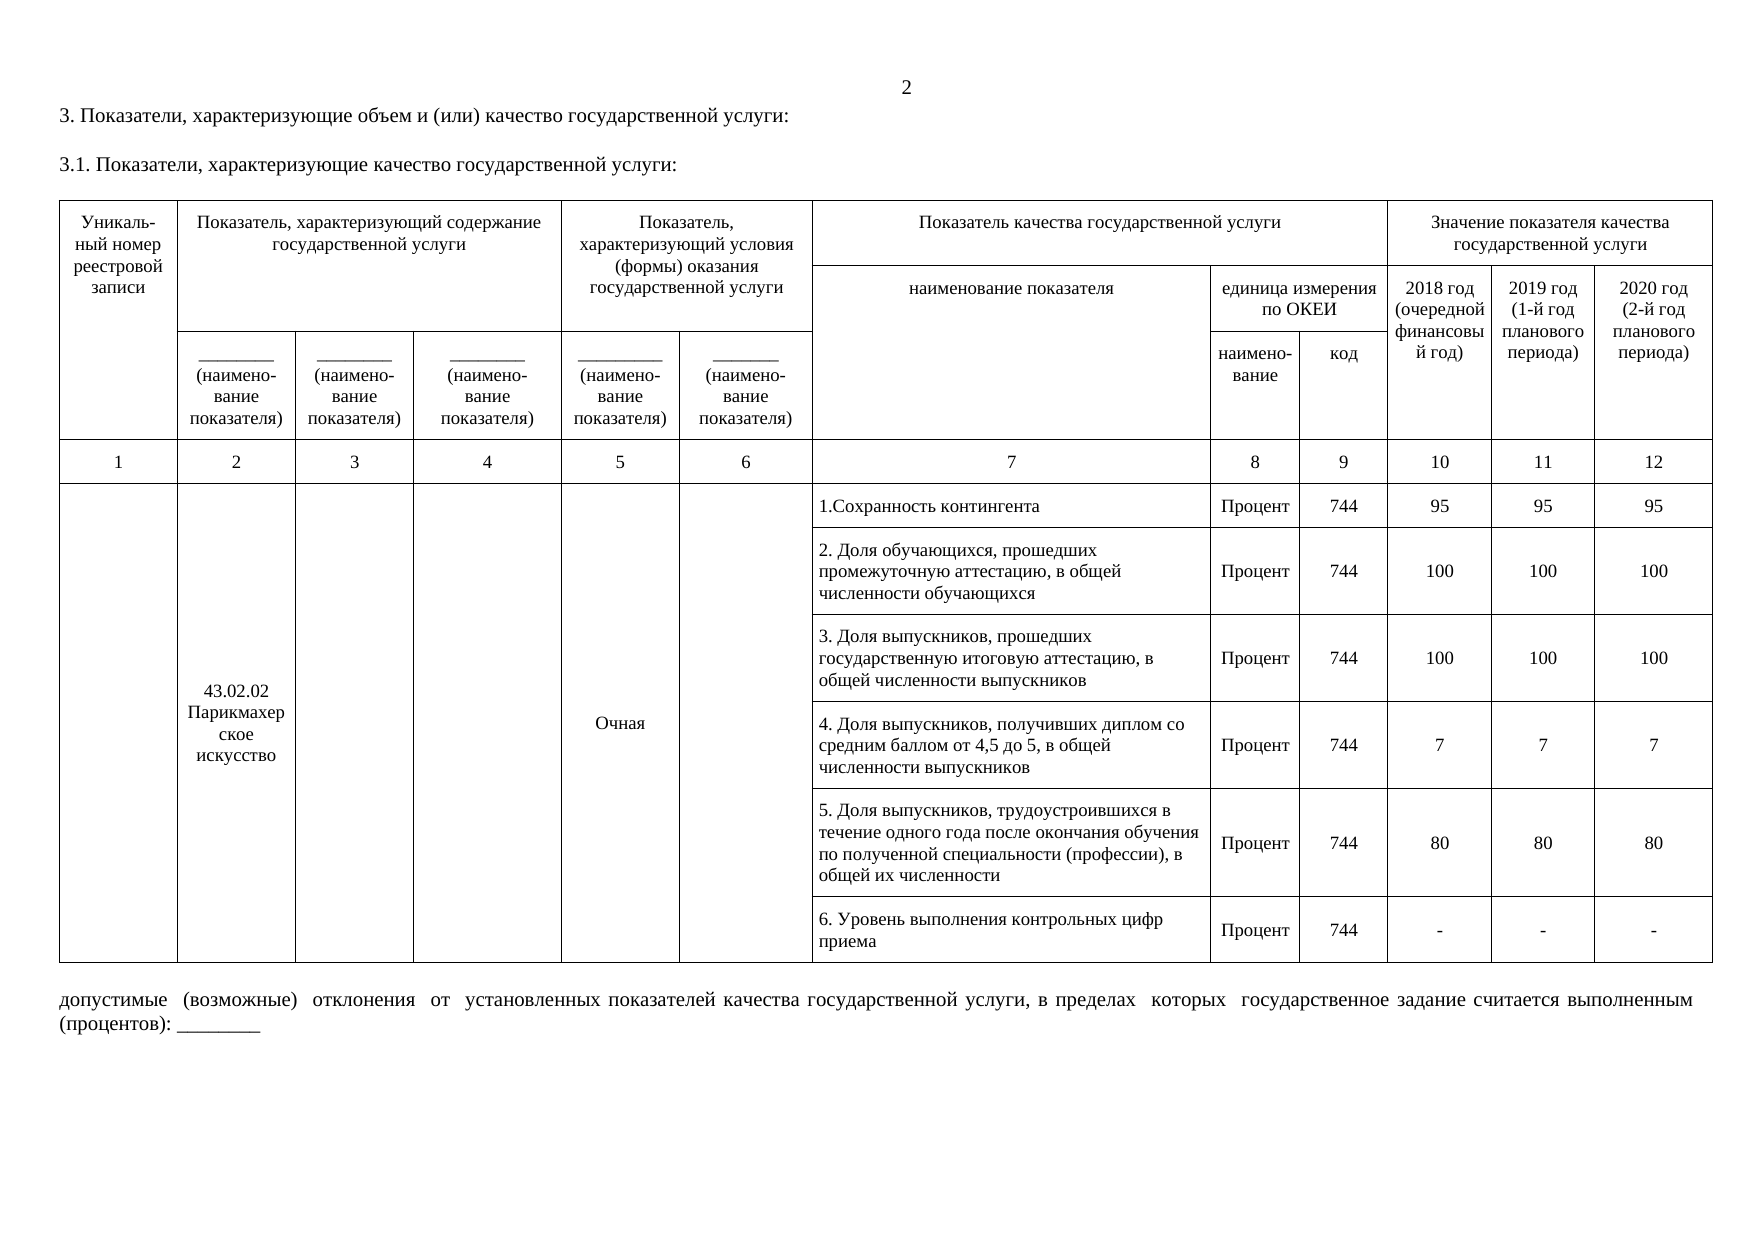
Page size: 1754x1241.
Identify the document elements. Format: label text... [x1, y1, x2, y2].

table_cell 100 [1595, 528, 1712, 614]
table_cell Процент [1211, 484, 1299, 527]
table_cell 5. Доля выпускников, трудоустроившихся в течение одного года после окончания обучения по полученной специальности (профессии), в общей их численности [813, 789, 1210, 896]
table_cell наимено- вание [1211, 332, 1299, 439]
text допустимые (возможные) отклонения от установленных показателей качества государственной услуги, в пределах которых государственное задание считается выполненным (процентов): ________ [59, 987, 1695, 1035]
table_cell 43.02.02 Парикмахерское искусство [178, 484, 295, 962]
table_cell 80 [1595, 789, 1712, 896]
table_cell 744 [1300, 897, 1387, 962]
table_cell 7 [1492, 702, 1594, 788]
table_header Показатель, характеризующий условия (формы) оказания государственной услуги [562, 201, 812, 331]
table_cell [60, 484, 177, 962]
table_cell - [1388, 897, 1491, 962]
table_cell 100 [1388, 615, 1491, 701]
table_cell 12 [1595, 440, 1712, 483]
table_cell 95 [1388, 484, 1491, 527]
table_cell _______ (наимено- вание показателя) [680, 332, 812, 439]
table_cell 3 [296, 440, 413, 483]
table_cell 744 [1300, 484, 1387, 527]
table_cell 11 [1492, 440, 1594, 483]
table_cell 10 [1388, 440, 1491, 483]
table_cell код [1300, 332, 1387, 439]
table_cell 6. Уровень выполнения контрольных цифр приема [813, 897, 1210, 962]
table_cell - [1595, 897, 1712, 962]
table_cell 7 [1388, 702, 1491, 788]
table_cell 100 [1492, 528, 1594, 614]
table_cell 744 [1300, 789, 1387, 896]
table_cell 7 [1595, 702, 1712, 788]
table_cell наименование показателя [813, 266, 1210, 439]
table_cell 100 [1388, 528, 1491, 614]
table_cell 8 [1211, 440, 1299, 483]
table_cell 1 [60, 440, 177, 483]
table_cell 744 [1300, 615, 1387, 701]
table_cell 3. Доля выпускников, прошедших государственную итоговую аттестацию, в общей численности выпускников [813, 615, 1210, 701]
table_header Значение показателя качества государственной услуги [1388, 201, 1712, 265]
table_cell 5 [562, 440, 679, 483]
table_cell 6 [680, 440, 812, 483]
table_cell 4 [414, 440, 561, 483]
table_header Уникаль-ный номер реестровой записи [60, 201, 177, 439]
table_cell [414, 484, 561, 962]
table_cell Процент [1211, 897, 1299, 962]
table_cell _________ (наимено-вание показателя) [562, 332, 679, 439]
table_cell 2019 год (1-й год планового периода) [1492, 266, 1594, 439]
table_header Показатель качества государственной услуги [813, 201, 1387, 265]
table_cell 2 [178, 440, 295, 483]
text 3. Показатели, характеризующие объем и (или) качество государственной услуги: [59, 103, 1695, 127]
table_cell ________ (наимено- вание показателя) [296, 332, 413, 439]
table_cell [296, 484, 413, 962]
table_cell 95 [1492, 484, 1594, 527]
table_cell 2020 год (2-й год планового периода) [1595, 266, 1712, 439]
table_cell 9 [1300, 440, 1387, 483]
table_cell единица измерения по ОКЕИ [1211, 266, 1387, 331]
table_cell - [1492, 897, 1594, 962]
table_cell 95 [1595, 484, 1712, 527]
table_cell 4. Доля выпускников, получивших диплом со средним баллом от 4,5 до 5, в общей численности выпускников [813, 702, 1210, 788]
table_cell 80 [1492, 789, 1594, 896]
table_header Показатель, характеризующий содержание государственной услуги [178, 201, 561, 331]
table_cell Процент [1211, 789, 1299, 896]
table_cell 744 [1300, 528, 1387, 614]
table_cell 1.Сохранность контингента [813, 484, 1210, 527]
table_cell ________ (наимено- вание показателя) [414, 332, 561, 439]
table_cell 2018 год (очередной финансовый год) [1388, 266, 1491, 439]
table_cell 80 [1388, 789, 1491, 896]
table_cell ________ (наимено- вание показателя) [178, 332, 295, 439]
table_cell Очная [562, 484, 679, 962]
table_cell Процент [1211, 528, 1299, 614]
table_cell 100 [1595, 615, 1712, 701]
table_cell Процент [1211, 615, 1299, 701]
table_cell 7 [813, 440, 1210, 483]
table_cell [680, 484, 812, 962]
table_cell 744 [1300, 702, 1387, 788]
table_cell 100 [1492, 615, 1594, 701]
table_cell 2. Доля обучающихся, прошедших промежуточную аттестацию, в общей численности обучающихся [813, 528, 1210, 614]
table_cell Процент [1211, 702, 1299, 788]
text 3.1. Показатели, характеризующие качество государственной услуги: [59, 152, 1695, 176]
